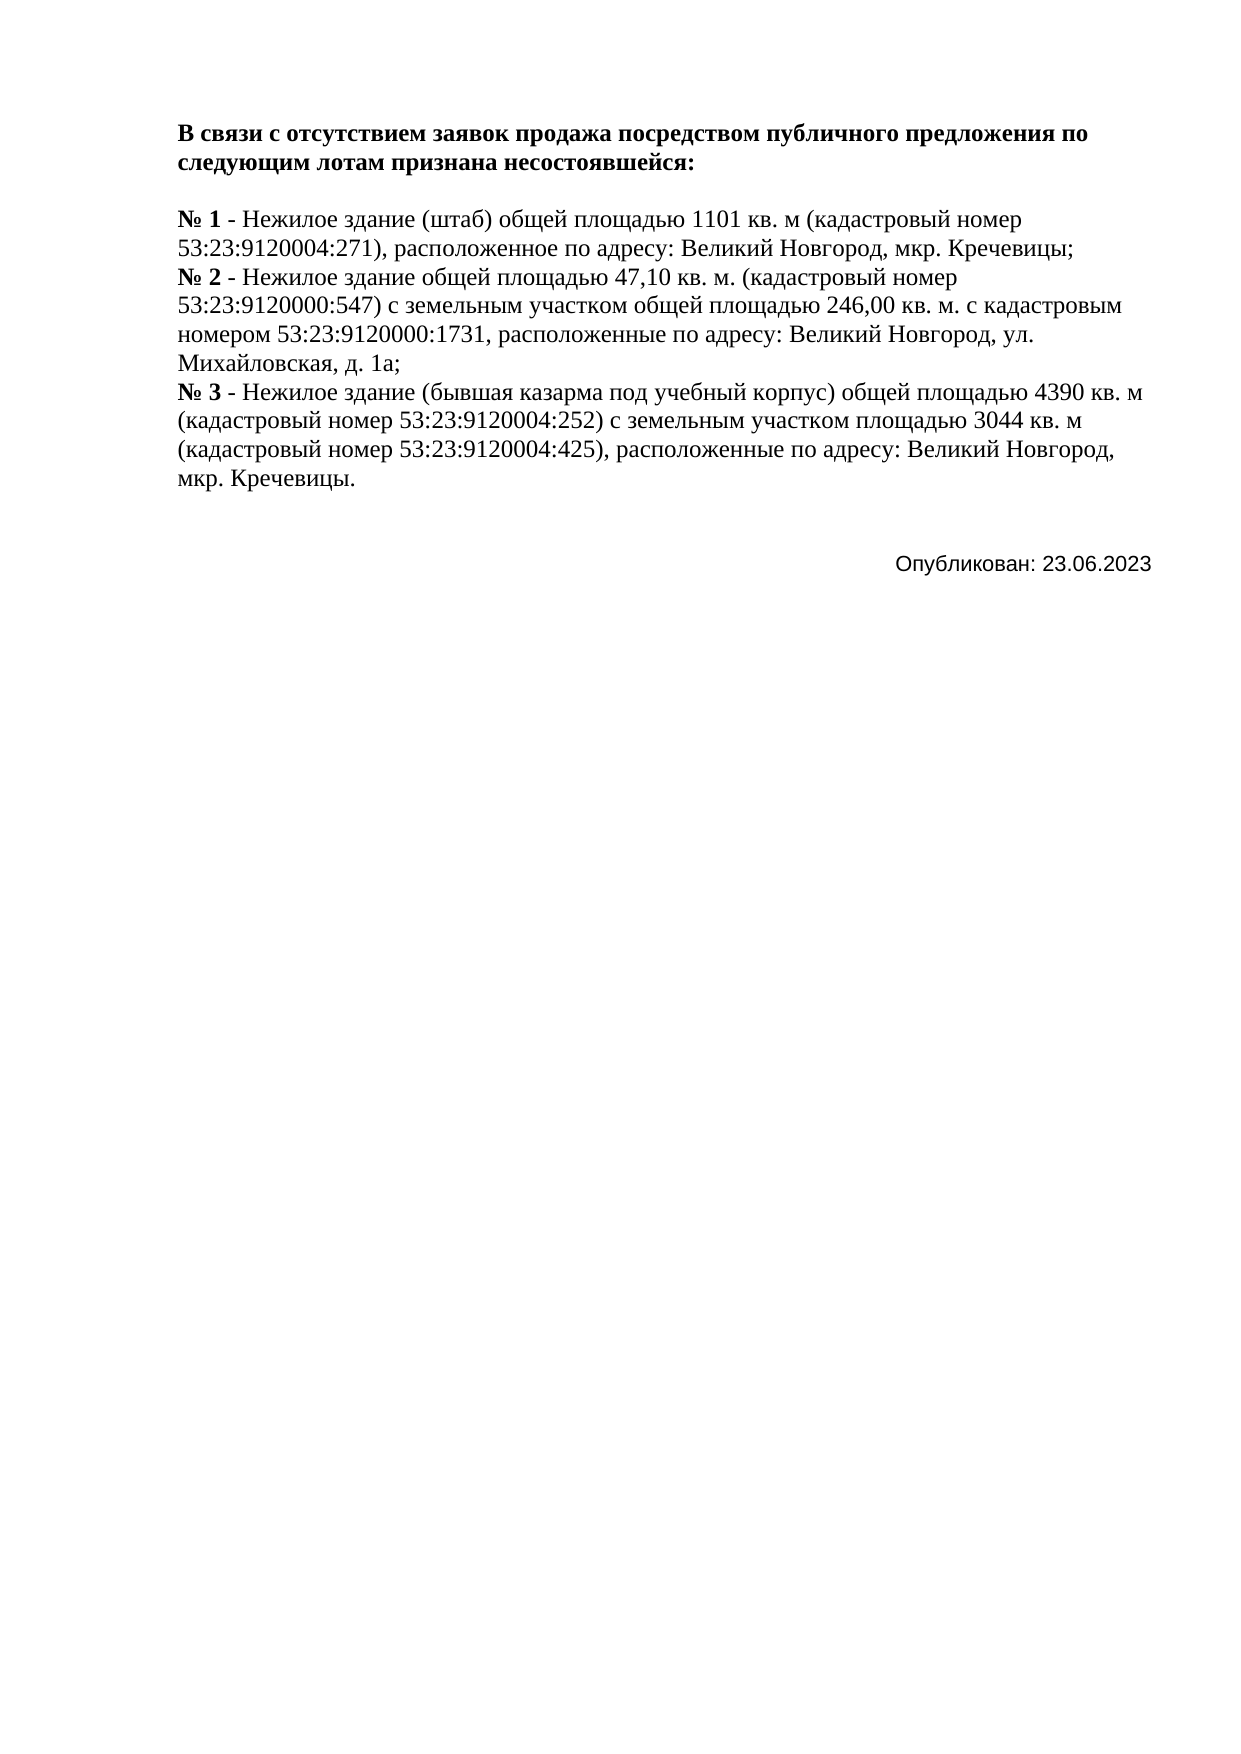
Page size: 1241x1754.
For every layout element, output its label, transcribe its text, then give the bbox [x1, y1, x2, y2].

text В связи с отсутствием заявок продажа посредством публичного предложения по следующим лотам признана несостоявшейся: № 1 - Нежилое здание (штаб) общей площадью 1101 кв. м (кадастровый номер 53:23:9120004:271), расположенное по адресу: Великий Новгород, мкр. Кречевицы; № 2 - Нежилое здание общей площадью 47,10 кв. м. (кадастровый номер 53:23:9120000:547) с земельным участком общей площадью 246,00 кв. м. с кадастровым номером 53:23:9120000:1731, расположенные по адресу: Великий Новгород, ул. Михайловская, д. 1а; № 3 - Нежилое здание (бывшая казарма под учебный корпус) общей площадью 4390 кв. м (кадастровый номер 53:23:9120004:252) с земельным участком площадью 3044 кв. м (кадастровый номер 53:23:9120004:425), расположенные по адресу: Великий Новгород, мкр. Кречевицы. [177, 118, 1152, 492]
text Опубликован: 23.06.2023 [177, 548, 1152, 576]
